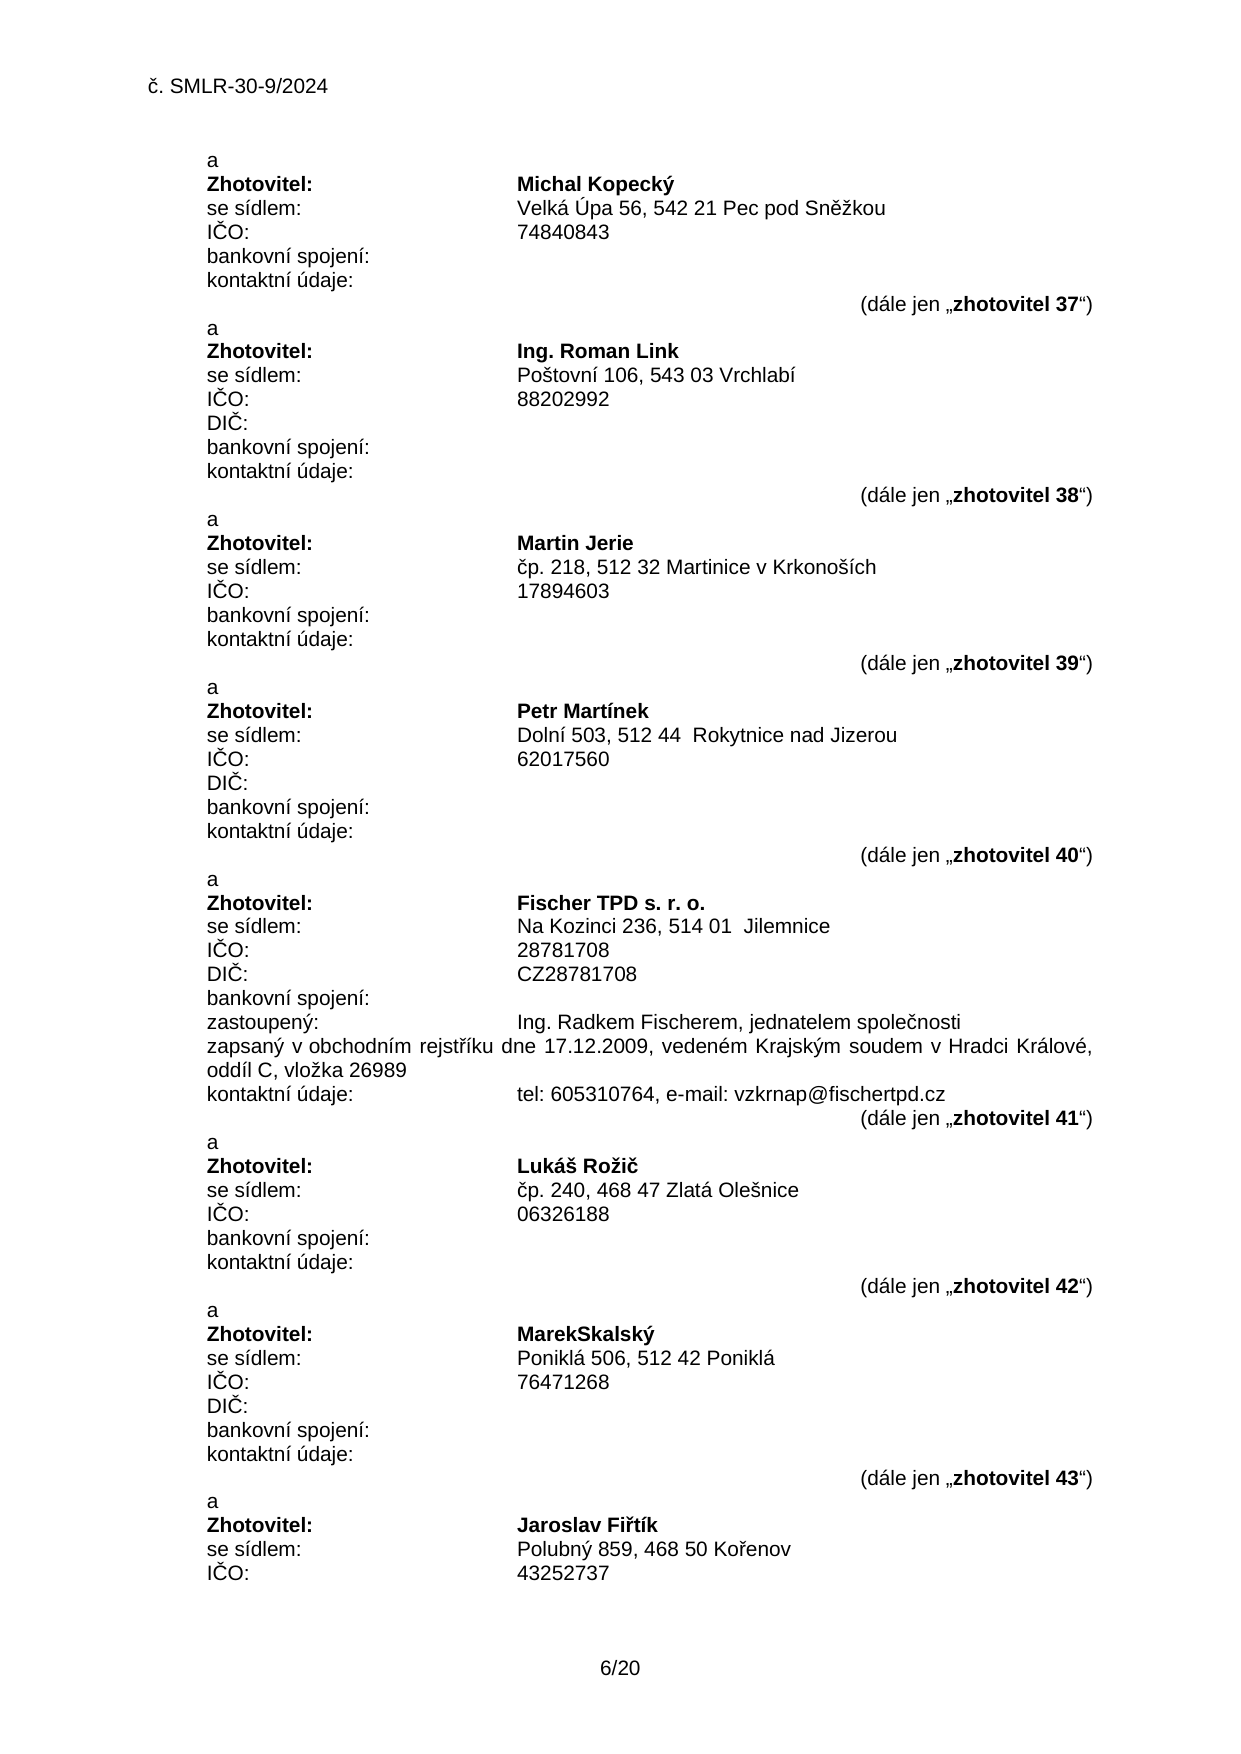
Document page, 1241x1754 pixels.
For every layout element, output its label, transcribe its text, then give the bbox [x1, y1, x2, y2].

text DIČ: [207, 1393, 1093, 1417]
text Zhotovitel: Martin Jerie [207, 531, 1093, 555]
text bankovní spojení: [207, 603, 1093, 627]
text kontaktní údaje: [207, 267, 1093, 291]
text bankovní spojení: [207, 435, 1093, 459]
text bankovní spojení: [207, 243, 1093, 267]
text IČO: 28781708 [207, 938, 1093, 962]
text (dále jen „zhotovitel 43“) [207, 1465, 1093, 1489]
text bankovní spojení: [207, 794, 1093, 818]
text Zhotovitel: Petr Martínek [207, 699, 1093, 723]
text (dále jen „zhotovitel 39“) [207, 651, 1093, 675]
text Zhotovitel: Michal Kopecký [207, 172, 1093, 196]
text Zhotovitel: Fischer TPD s. r. o. [207, 890, 1093, 914]
text (dále jen „zhotovitel 38“) [207, 483, 1093, 507]
text a [207, 1489, 1093, 1513]
text se sídlem: Poštovní 106, 543 03 Vrchlabí [207, 363, 1093, 387]
text IČO: 74840843 [207, 219, 1093, 243]
text IČO: 43252737 [207, 1561, 1093, 1585]
text a [207, 1130, 1093, 1154]
text bankovní spojení: [207, 1226, 1093, 1250]
text kontaktní údaje: tel: 605310764, e-mail: vzkrnap@fischertpd.cz [207, 1082, 1093, 1106]
text (dále jen „zhotovitel 41“) [207, 1106, 1093, 1130]
text a [207, 507, 1093, 531]
text a [207, 675, 1093, 699]
text zapsaný v obchodním rejstříku dne 17.12.2009, vedeném Krajským soudem v Hradci Králové, oddíl C, vložka 26989 [207, 1034, 1093, 1082]
text zastoupený: Ing. Radkem Fischerem, jednatelem společnosti [207, 1010, 1093, 1034]
text Zhotovitel: MarekSkalský [207, 1322, 1093, 1346]
text a [207, 1298, 1093, 1322]
text se sídlem: Dolní 503, 512 44 Rokytnice nad Jizerou [207, 723, 1093, 747]
text IČO: 76471268 [207, 1369, 1093, 1393]
text se sídlem: Polubný 859, 468 50 Kořenov [207, 1537, 1093, 1561]
text DIČ: [207, 411, 1093, 435]
text se sídlem: Poniklá 506, 512 42 Poniklá [207, 1346, 1093, 1369]
text (dále jen „zhotovitel 37“) [148, 291, 1093, 315]
text DIČ: CZ28781708 [207, 962, 1093, 986]
text IČO: 17894603 [207, 579, 1093, 603]
text se sídlem: čp. 240, 468 47 Zlatá Olešnice [207, 1178, 1093, 1202]
text bankovní spojení: [207, 986, 1093, 1010]
text a [148, 148, 1093, 172]
text Zhotovitel: Ing. Roman Link [207, 339, 1093, 363]
text se sídlem: Velká Úpa 56, 542 21 Pec pod Sněžkou [207, 196, 1093, 219]
text a [207, 315, 1093, 339]
text kontaktní údaje: [207, 818, 1093, 842]
text kontaktní údaje: [207, 1441, 1093, 1465]
text IČO: 06326188 [207, 1202, 1093, 1226]
text (dále jen „zhotovitel 42“) [207, 1274, 1093, 1298]
text se sídlem: Na Kozinci 236, 514 01 Jilemnice [207, 914, 1093, 938]
text DIČ: [207, 771, 1093, 794]
text kontaktní údaje: [207, 627, 1093, 651]
text bankovní spojení: [207, 1417, 1093, 1441]
text IČO: 88202992 [207, 387, 1093, 411]
text Zhotovitel: Lukáš Rožič [207, 1154, 1093, 1178]
text Zhotovitel: Jaroslav Fiřtík [207, 1513, 1093, 1537]
text (dále jen „zhotovitel 40“) [207, 842, 1093, 866]
text a [207, 866, 1093, 890]
text IČO: 62017560 [207, 747, 1093, 771]
text kontaktní údaje: [207, 1250, 1093, 1274]
text kontaktní údaje: [207, 459, 1093, 483]
text se sídlem: čp. 218, 512 32 Martinice v Krkonoších [207, 555, 1093, 579]
